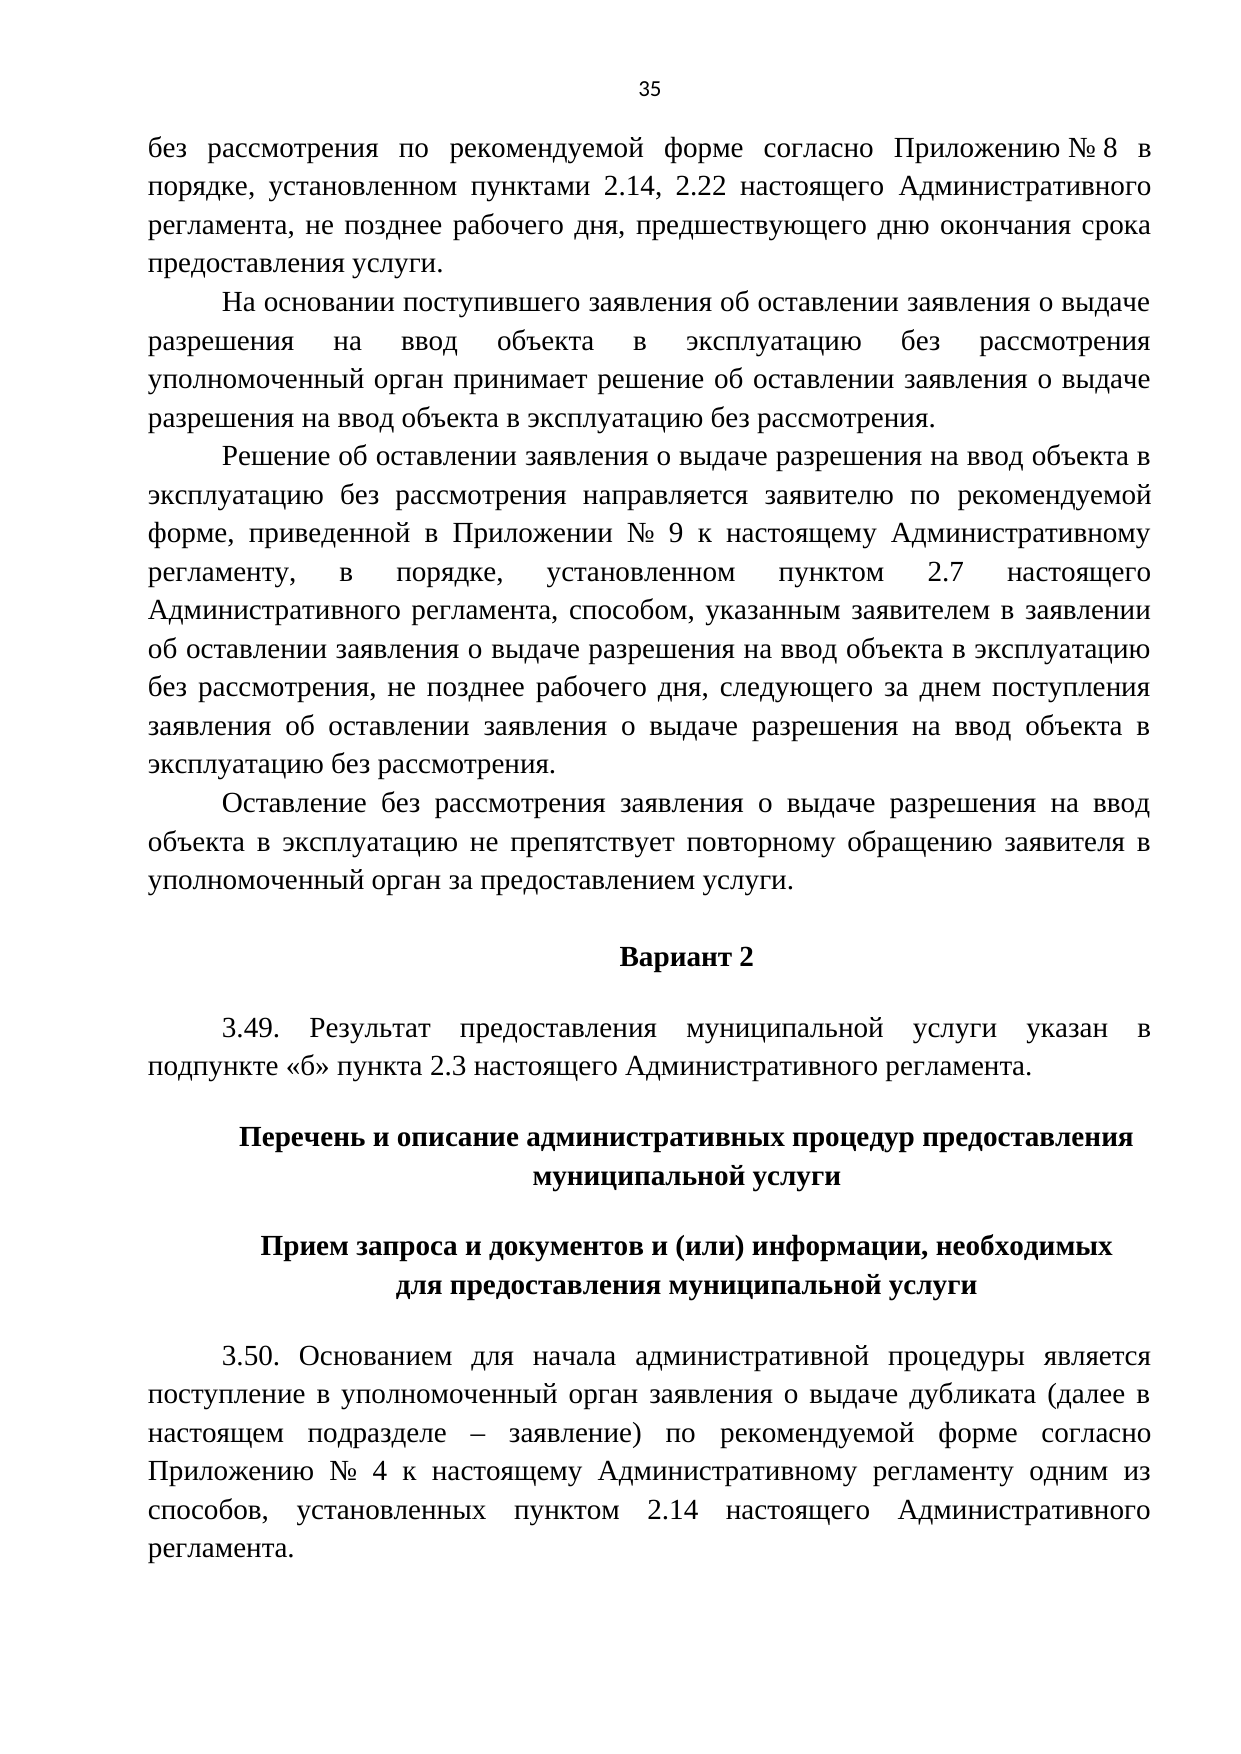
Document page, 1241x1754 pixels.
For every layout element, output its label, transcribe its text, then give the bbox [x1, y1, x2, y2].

text Перечень и описание административных процедур предоставления [148, 1119, 1152, 1153]
text 3.50. Основанием для начала административной процедуры является поступление в уполномоченный орган заявления о выдаче дубликата (далее в настоящем подразделе – заявление) по рекомендуемой форме согласно Приложению № 4 к настоящему Административному регламенту одним из способов, установленных пунктом 2.14 настоящего Административного регламента. [148, 1338, 1152, 1564]
text Вариант 2 [148, 939, 1152, 973]
text Прием запроса и документов и (или) информации, необходимых [148, 1228, 1152, 1262]
text На основании поступившего заявления об оставлении заявления о выдаче разрешения на ввод объекта в эксплуатацию без рассмотрения уполномоченный орган принимает решение об оставлении заявления о выдаче разрешения на ввод объекта в эксплуатацию без рассмотрения. [148, 284, 1152, 433]
text муниципальной услуги [148, 1158, 1152, 1191]
text 3.49. Результат предоставления муниципальной услуги указан в подпункте «б» пункта 2.3 настоящего Административного регламента. [148, 1010, 1152, 1082]
text Решение об оставлении заявления о выдаче разрешения на ввод объекта в эксплуатацию без рассмотрения направляется заявителю по рекомендуемой форме, приведенной в Приложении № 9 к настоящему Административному регламенту, в порядке, установленном пунктом 2.7 настоящего Административного регламента, способом, указанным заявителем в заявлении об оставлении заявления о выдаче разрешения на ввод объекта в эксплуатацию без рассмотрения, не позднее рабочего дня, следующего за днем поступления заявления об оставлении заявления о выдаче разрешения на ввод объекта в эксплуатацию без рассмотрения. [148, 438, 1152, 780]
text для предоставления муниципальной услуги [148, 1267, 1152, 1301]
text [148, 130, 1152, 279]
text Оставление без рассмотрения заявления о выдаче разрешения на ввод объекта в эксплуатацию не препятствует повторному обращению заявителя в уполномоченный орган за предоставлением услуги. [148, 785, 1152, 896]
